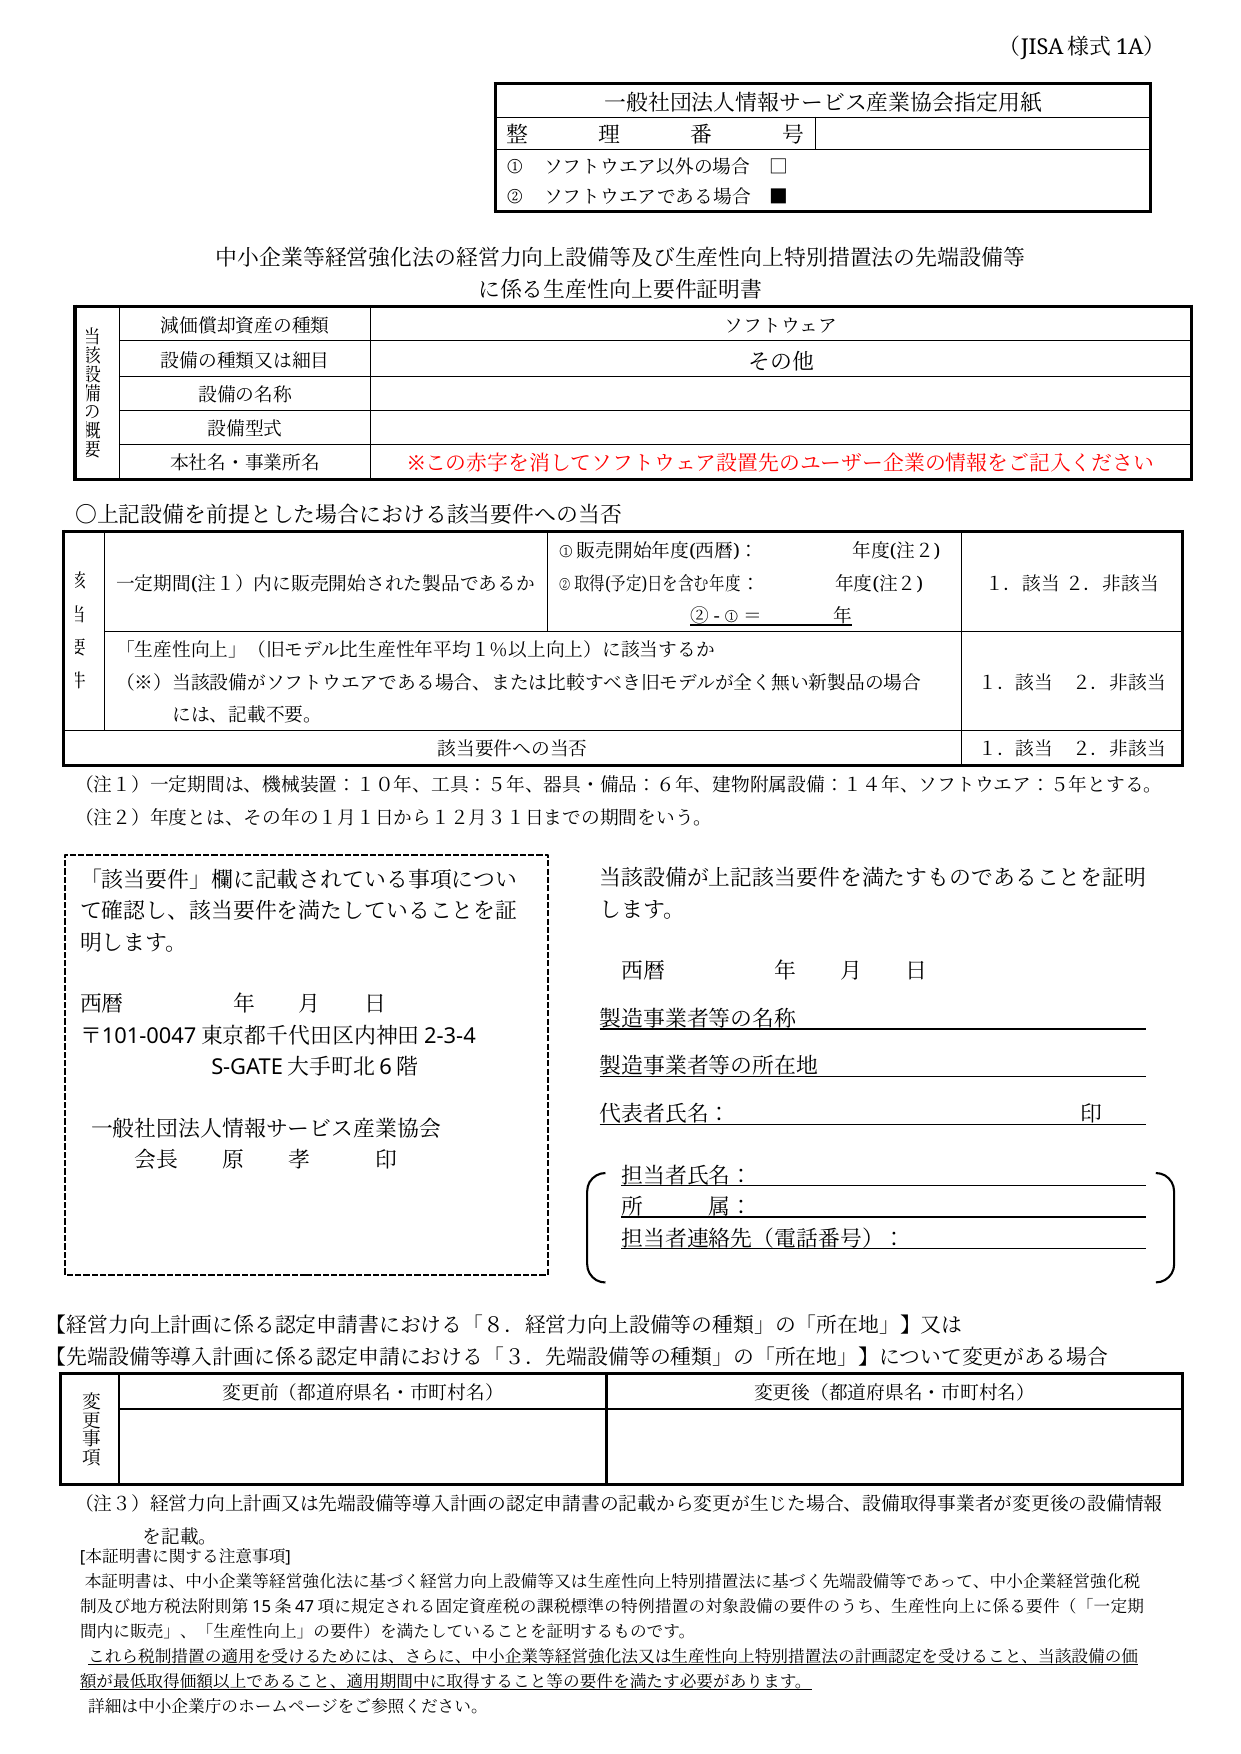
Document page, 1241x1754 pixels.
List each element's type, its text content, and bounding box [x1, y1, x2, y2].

text （注３）経営力向上計画又は先端設備等導入計画の認定申請書の記載から変更が生じた場合、設備取得事業者が変更後の設備情報を記載。 [75, 1486, 1165, 1551]
table_cell 整理番号 [497, 118, 815, 149]
text に係る生産性向上要件証明書 [75, 272, 1165, 304]
table_cell ソフトウエア以外の場合 □ ソフトウエアである場合 ■ [497, 150, 1149, 210]
table_header 該 当 要 件 [65, 533, 104, 730]
table_cell 該当要件への当否 [65, 731, 961, 764]
text 【経営力向上計画に係る認定申請書における「８．経営力向上設備等の種類」の「所在地」】又は [46, 1307, 1165, 1339]
text 〇上記設備を前提とした場合における該当要件への当否 [75, 497, 1165, 530]
table_cell 設備の種類又は細目 [120, 341, 370, 376]
table_header １．該当 ２．非該当 [962, 533, 1181, 631]
table_cell ※この赤字を消してソフトウェア設置先のユーザー企業の情報をご記入ください [371, 445, 1190, 477]
table_cell １．該当 ２．非該当 [962, 632, 1181, 730]
table_header 当該設備の概要 [77, 308, 119, 477]
table_header 変更前（都道府県名・市町村名） [120, 1375, 605, 1408]
table_header 変更後（都道府県名・市町村名） [608, 1375, 1181, 1408]
table_cell 設備の名称 [120, 377, 370, 410]
table_header 変更事項(注３) [62, 1375, 118, 1483]
table_cell [608, 1410, 1181, 1483]
table_cell 本社名・事業所名 [120, 445, 370, 477]
table_header ソフトウェア [371, 308, 1190, 340]
table_header 一定期間(注１）内に販売開始された製品であるか [105, 533, 547, 631]
table_cell その他 [371, 341, 1190, 376]
table_cell 設備型式 [120, 411, 370, 444]
table_cell [120, 1410, 605, 1483]
text 中小企業等経営強化法の経営力向上設備等及び生産性向上特別措置法の先端設備等 [75, 239, 1165, 272]
table_header 減価償却資産の種類 [120, 308, 370, 340]
table_cell １．該当 ２．非該当 [962, 731, 1181, 764]
text （注２）年度とは、その年の１月１日から１２月３１日までの期間をいう。 [75, 800, 1165, 832]
table_cell [371, 377, 1190, 410]
text （注１）一定期間は、機械装置：１０年、工具：５年、器具・備品：６年、建物附属設備：１４年、ソフトウエア：５年とする。 [75, 767, 1165, 800]
table_cell [816, 118, 1149, 149]
table_cell 「生産性向上」（旧モデル比生産性年平均１％以上向上）に該当するか （※）当該設備がソフトウエアである場合、または比較すべき旧モデルが全く無い新製品の場合 には、記載不要。 [105, 632, 961, 730]
table_header ①販売開始年度(西暦)： 年度(注２) ②取得(予定)日を含む年度： 年度(注２) ② - ① ＝ 年 [548, 533, 961, 631]
table_header 一般社団法人情報サービス産業協会指定用紙 [497, 85, 1149, 117]
table_cell [371, 411, 1190, 444]
text 【先端設備等導入計画に係る認定申請における「３．先端設備等の種類」の「所在地」】について変更がある場合 [46, 1339, 1165, 1372]
